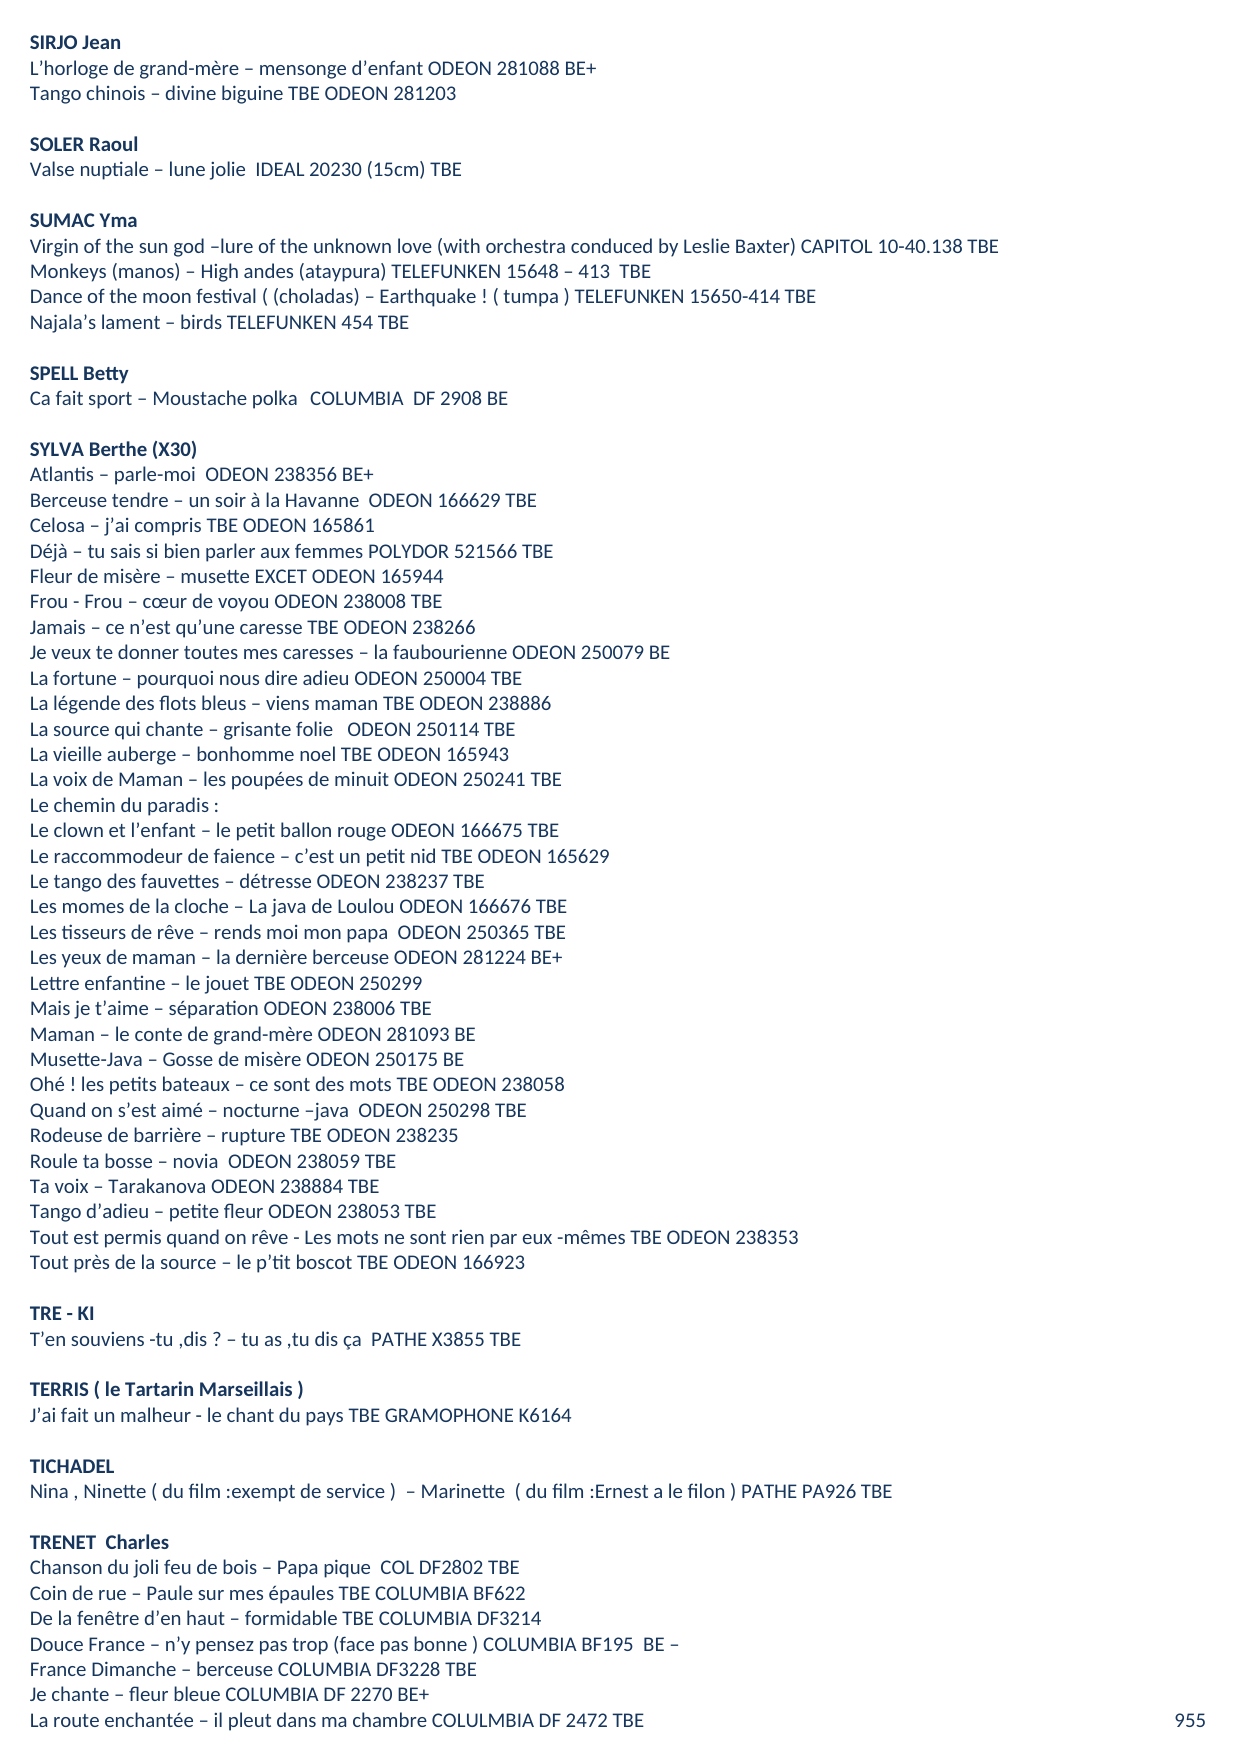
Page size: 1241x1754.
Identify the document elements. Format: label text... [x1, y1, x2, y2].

text J’ai fait un malheur - le chant du pays TBE GRAMOPHONE K6164 [29, 1402, 1240, 1427]
text La légende des flots bleus – viens maman TBE ODEON 238886 [29, 690, 1240, 716]
text Atlantis – parle-moi ODEON 238356 BE+ [29, 462, 1240, 487]
text Virgin of the sun god –lure of the unknown love (with orchestra conduced by Leslie Baxter) CAPITOL 10-40.138 TBE [29, 233, 1240, 258]
text Chanson du joli feu de bois – Papa pique COL DF2802 TBE [29, 1554, 1240, 1580]
text TICHADEL [29, 1453, 1240, 1478]
text La fortune – pourquoi nous dire adieu ODEON 250004 TBE [29, 665, 1240, 690]
text La vieille auberge – bonhomme noel TBE ODEON 165943 [29, 741, 1240, 767]
text TRENET Charles [29, 1529, 1240, 1554]
text Tango d’adieu – petite fleur ODEON 238053 TBE [29, 1199, 1240, 1224]
text Je chante – fleur bleue COLUMBIA DF 2270 BE+ [29, 1682, 1240, 1707]
text Les tisseurs de rêve – rends moi mon papa ODEON 250365 TBE [29, 919, 1240, 944]
text Tout est permis quand on rêve - Les mots ne sont rien par eux -mêmes TBE ODEON 238353 [29, 1224, 1240, 1249]
text Valse nuptiale – lune jolie IDEAL 20230 (15cm) TBE [29, 157, 1240, 182]
text TRE - KI [29, 1300, 1240, 1326]
text TERRIS ( le Tartarin Marseillais ) [29, 1377, 1240, 1402]
text Dance of the moon festival ( (choladas) – Earthquake ! ( tumpa ) TELEFUNKEN 15650-414 TBE [29, 284, 1240, 309]
text Mais je t’aime – séparation ODEON 238006 TBE [29, 995, 1240, 1021]
text Le chemin du paradis : [29, 792, 1240, 817]
text Fleur de misère – musette EXCET ODEON 165944 [29, 563, 1240, 589]
text Najala’s lament – birds TELEFUNKEN 454 TBE [29, 309, 1240, 334]
text Lettre enfantine – le jouet TBE ODEON 250299 [29, 970, 1240, 995]
text Quand on s’est aimé – nocturne –java ODEON 250298 TBE [29, 1097, 1240, 1122]
text France Dimanche – berceuse COLUMBIA DF3228 TBE [29, 1656, 1240, 1682]
text Les momes de la cloche – La java de Loulou ODEON 166676 TBE [29, 894, 1240, 919]
text Déjà – tu sais si bien parler aux femmes POLYDOR 521566 TBE [29, 538, 1240, 563]
text Roule ta bosse – novia ODEON 238059 TBE [29, 1148, 1240, 1173]
text Frou - Frou – cœur de voyou ODEON 238008 TBE [29, 589, 1240, 614]
text Douce France – n’y pensez pas trop (face pas bonne ) COLUMBIA BF195 BE – [29, 1631, 1240, 1656]
text T’en souviens -tu ,dis ? – tu as ,tu dis ça PATHE X3855 TBE [29, 1326, 1240, 1351]
text Je veux te donner toutes mes caresses – la faubourienne ODEON 250079 BE [29, 639, 1240, 665]
text La source qui chante – grisante folie ODEON 250114 TBE [29, 716, 1240, 741]
text La route enchantée – il pleut dans ma chambre COLULMBIA DF 2472 TBE 955 [29, 1707, 1240, 1732]
text SIRJO Jean [29, 29, 1240, 55]
text Le tango des fauvettes – détresse ODEON 238237 TBE [29, 868, 1240, 894]
text SPELL Betty [29, 360, 1240, 385]
text De la fenêtre d’en haut – formidable TBE COLUMBIA DF3214 [29, 1605, 1240, 1631]
text Maman – le conte de grand-mère ODEON 281093 BE [29, 1021, 1240, 1046]
text Rodeuse de barrière – rupture TBE ODEON 238235 [29, 1122, 1240, 1148]
text Monkeys (manos) – High andes (ataypura) TELEFUNKEN 15648 – 413 TBE [29, 258, 1240, 284]
text Tout près de la source – le p’tit boscot TBE ODEON 166923 [29, 1249, 1240, 1275]
text Les yeux de maman – la dernière berceuse ODEON 281224 BE+ [29, 944, 1240, 970]
text Berceuse tendre – un soir à la Havanne ODEON 166629 TBE [29, 487, 1240, 512]
text Celosa – j’ai compris TBE ODEON 165861 [29, 512, 1240, 538]
text Ca fait sport – Moustache polka COLUMBIA DF 2908 BE [29, 385, 1240, 411]
text Tango chinois – divine biguine TBE ODEON 281203 [29, 80, 1240, 106]
text Coin de rue – Paule sur mes épaules TBE COLUMBIA BF622 [29, 1580, 1240, 1605]
text La voix de Maman – les poupées de minuit ODEON 250241 TBE [29, 767, 1240, 792]
text Ta voix – Tarakanova ODEON 238884 TBE [29, 1173, 1240, 1199]
text Nina , Ninette ( du film :exempt de service ) – Marinette ( du film :Ernest a le filon ) PATHE PA926 TBE [29, 1478, 1240, 1504]
text Ohé ! les petits bateaux – ce sont des mots TBE ODEON 238058 [29, 1072, 1240, 1097]
text Le raccommodeur de faience – c’est un petit nid TBE ODEON 165629 [29, 843, 1240, 868]
text SYLVA Berthe (X30) [29, 436, 1240, 462]
text Jamais – ce n’est qu’une caresse TBE ODEON 238266 [29, 614, 1240, 639]
text SUMAC Yma [29, 207, 1240, 233]
text L’horloge de grand-mère – mensonge d’enfant ODEON 281088 BE+ [29, 55, 1240, 80]
text Le clown et l’enfant – le petit ballon rouge ODEON 166675 TBE [29, 817, 1240, 843]
text Musette-Java – Gosse de misère ODEON 250175 BE [29, 1046, 1240, 1072]
text SOLER Raoul [29, 131, 1240, 157]
